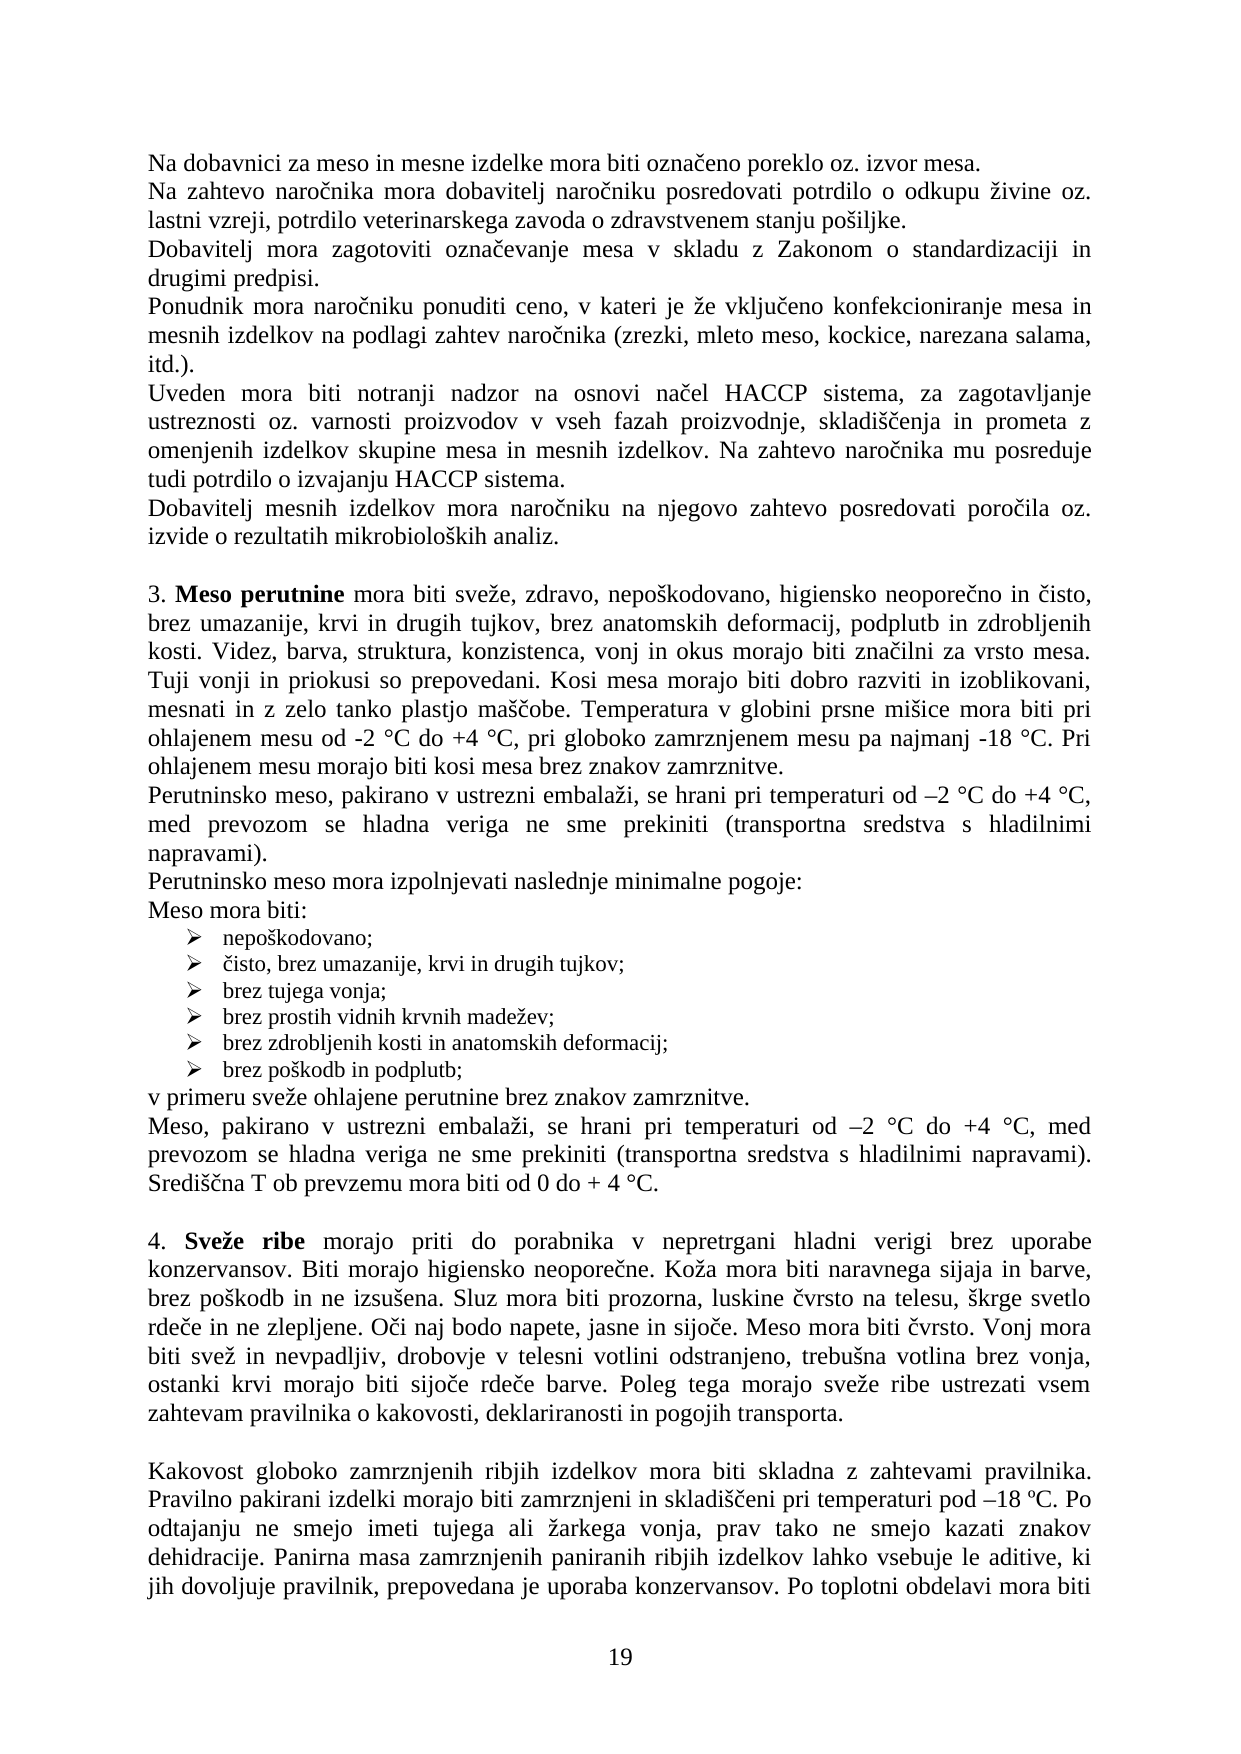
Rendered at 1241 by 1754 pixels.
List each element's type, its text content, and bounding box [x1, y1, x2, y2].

text Dobavitelj mesnih izdelkov mora naročniku na njegovo zahtevo posredovati poročila oz. izvide o rezultatih mikrobioloških analiz. [148, 493, 1092, 550]
list brez prostih vidnih krvnih madežev; [185, 1003, 1092, 1029]
list brez zdrobljenih kosti in anatomskih deformacij; [185, 1029, 1092, 1056]
list brez poškodb in podplutb; [185, 1056, 1092, 1082]
text Meso mora biti: [148, 895, 1092, 924]
list nepoškodovano; [185, 924, 1092, 950]
text 3. Meso perutnine mora biti sveže, zdravo, nepoškodovano, higiensko neoporečno in čisto, brez umazanije, krvi in drugih tujkov, brez anatomskih deformacij, podplutb in zdrobljenih kosti. Videz, barva, struktura, konzistenca, vonj in okus morajo biti značilni za vrsto mesa. Tuji vonji in priokusi so prepovedani. Kosi mesa morajo biti dobro razviti in izoblikovani, mesnati in z zelo tanko plastjo maščobe. Temperatura v globini prsne mišice mora biti pri ohlajenem mesu od -2 °C do +4 °C, pri globoko zamrznjenem mesu pa najmanj -18 °C. Pri ohlajenem mesu morajo biti kosi mesa brez znakov zamrznitve. [148, 579, 1092, 780]
text Perutninsko meso, pakirano v ustrezni embalaži, se hrani pri temperaturi od –2 °C do +4 °C, med prevozom se hladna veriga ne sme prekiniti (transportna sredstva s hladilnimi napravami). [148, 780, 1092, 866]
list brez tujega vonja; [185, 977, 1092, 1003]
text v primeru sveže ohlajene perutnine brez znakov zamrznitve. [148, 1082, 1092, 1111]
text Perutninsko meso mora izpolnjevati naslednje minimalne pogoje: [148, 866, 1092, 895]
list čisto, brez umazanije, krvi in drugih tujkov; [185, 950, 1092, 977]
text Ponudnik mora naročniku ponuditi ceno, v kateri je že vključeno konfekcioniranje mesa in mesnih izdelkov na podlagi zahtev naročnika (zrezki, mleto meso, kockice, narezana salama, itd.). [148, 291, 1092, 378]
text 4. Sveže ribe morajo priti do porabnika v nepretrgani hladni verigi brez uporabe konzervansov. Biti morajo higiensko neoporečne. Koža mora biti naravnega sijaja in barve, brez poškodb in ne izsušena. Sluz mora biti prozorna, luskine čvrsto na telesu, škrge svetlo rdeče in ne zlepljene. Oči naj bodo napete, jasne in sijoče. Meso mora biti čvrsto. Vonj mora biti svež in nevpadljiv, drobovje v telesni votlini odstranjeno, trebušna votlina brez vonja, ostanki krvi morajo biti sijoče rdeče barve. Poleg tega morajo sveže ribe ustrezati vsem zahtevam pravilnika o kakovosti, deklariranosti in pogojih transporta. [148, 1226, 1092, 1427]
text Uveden mora biti notranji nadzor na osnovi načel HACCP sistema, za zagotavljanje ustreznosti oz. varnosti proizvodov v vseh fazah proizvodnje, skladiščenja in prometa z omenjenih izdelkov skupine mesa in mesnih izdelkov. Na zahtevo naročnika mu posreduje tudi potrdilo o izvajanju HACCP sistema. [148, 378, 1092, 493]
text Dobavitelj mora zagotoviti označevanje mesa v skladu z Zakonom o standardizaciji in drugimi predpisi. [148, 234, 1092, 291]
text Meso, pakirano v ustrezni embalaži, se hrani pri temperaturi od –2 °C do +4 °C, med prevozom se hladna veriga ne sme prekiniti (transportna sredstva s hladilnimi napravami). Središčna T ob prevzemu mora biti od 0 do + 4 °C. [148, 1111, 1092, 1197]
text Na dobavnici za meso in mesne izdelke mora biti označeno poreklo oz. izvor mesa. [148, 148, 1092, 176]
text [148, 1456, 1092, 1599]
text Na zahtevo naročnika mora dobavitelj naročniku posredovati potrdilo o odkupu živine oz. lastni vzreji, potrdilo veterinarskega zavoda o zdravstvenem stanju pošiljke. [148, 176, 1092, 234]
